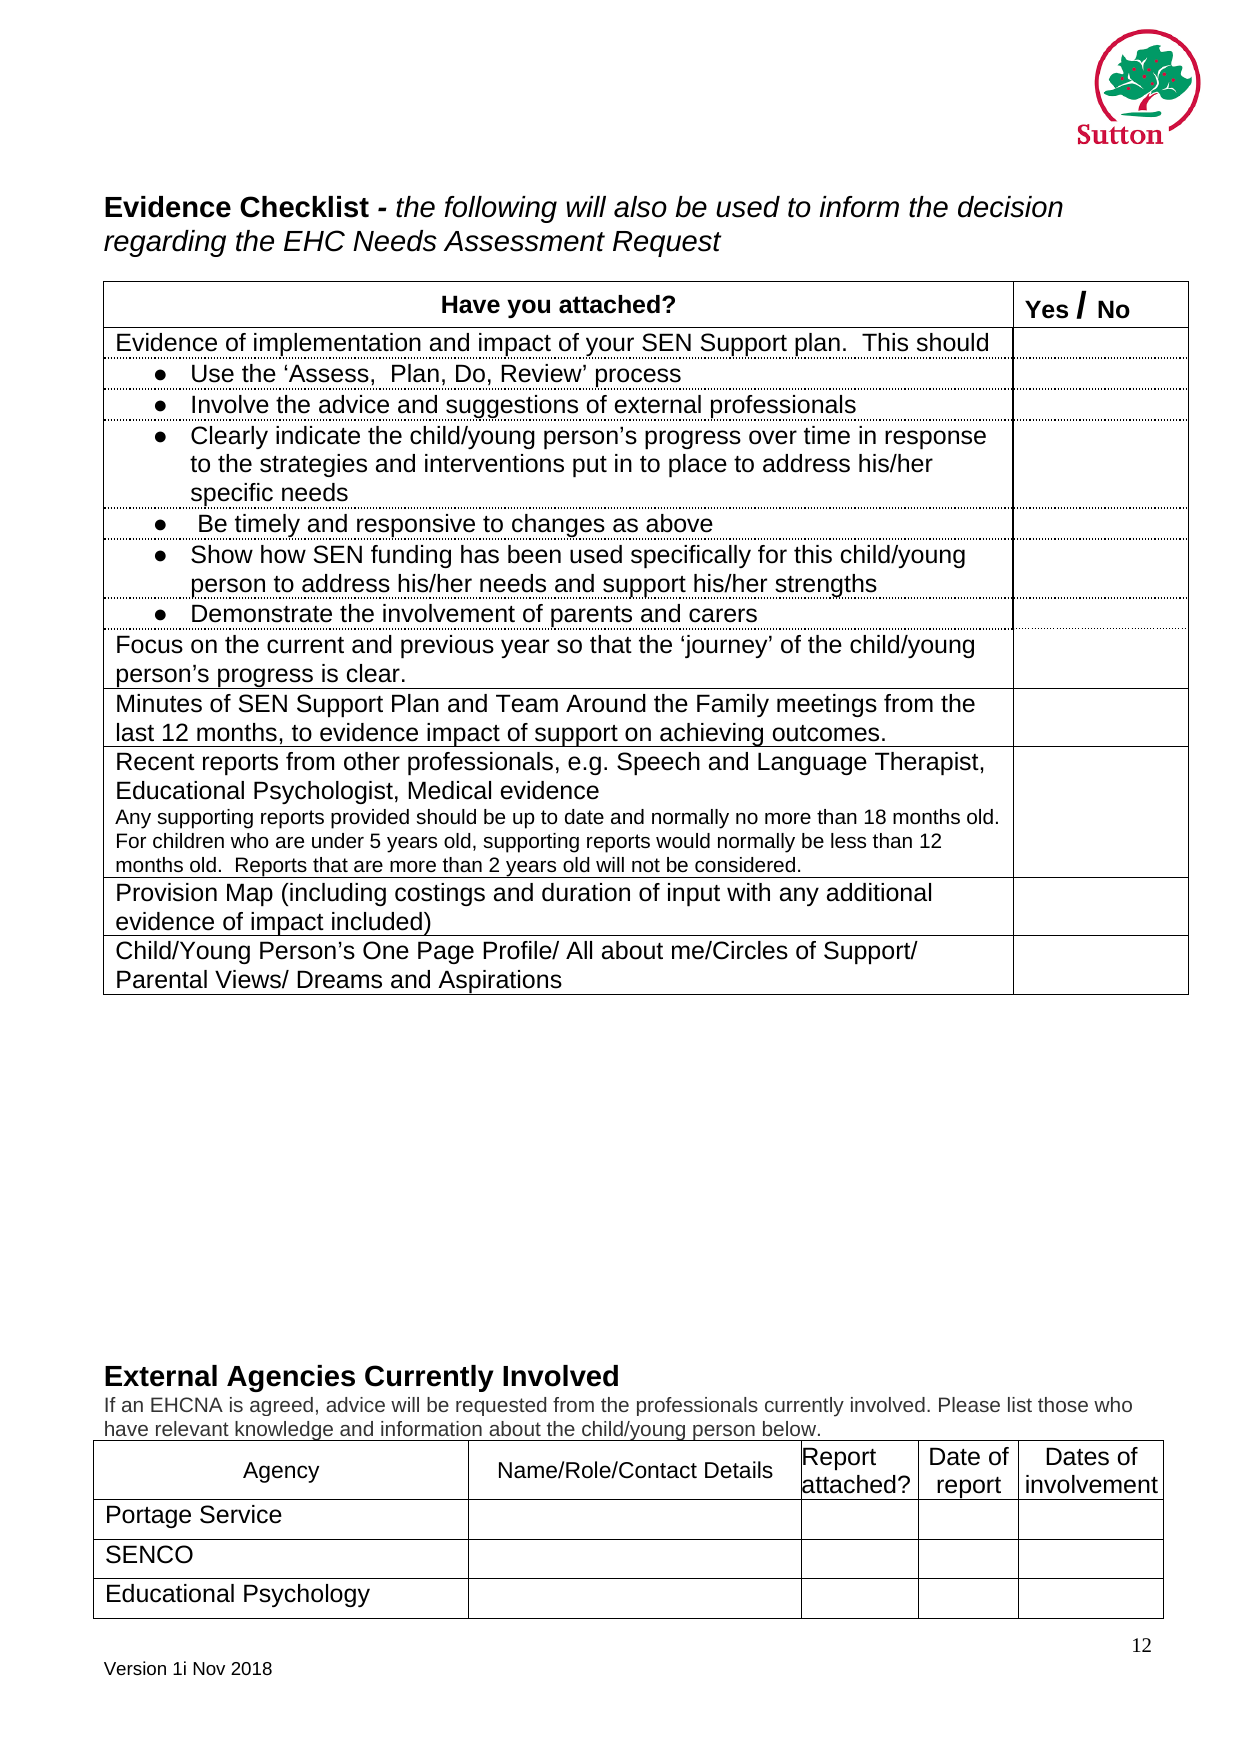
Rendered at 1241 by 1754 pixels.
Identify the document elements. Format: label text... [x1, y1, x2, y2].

table_cell [802, 1540, 918, 1578]
table_cell Involve the advice and suggestions of external professionals [104, 388, 1012, 418]
table_cell [1019, 1500, 1163, 1538]
table_header Agency [94, 1441, 468, 1499]
table_cell [469, 1540, 801, 1578]
table_cell Provision Map (including costings and duration of input with any additional evidence of impact included) [104, 878, 1013, 935]
table_cell [1014, 597, 1188, 628]
table_cell Demonstrate the involvement of parents and carers [104, 597, 1012, 628]
table_cell [1019, 1579, 1163, 1618]
table_cell [919, 1540, 1018, 1578]
table_cell [1014, 689, 1188, 746]
table_header Date of report [919, 1441, 1018, 1499]
table_cell Minutes of SEN Support Plan and Team Around the Family meetings from the last 12 months, to evidence impact of support on achieving outcomes. [104, 689, 1013, 746]
table_cell [1014, 628, 1188, 688]
table_cell Be timely and responsive to changes as above [104, 507, 1012, 538]
table_cell [919, 1579, 1018, 1618]
table_header Name/Role/Contact Details [469, 1441, 801, 1499]
table_cell [1014, 419, 1188, 507]
table_cell Portage Service [94, 1500, 468, 1538]
table_cell Clearly indicate the child/young person’s progress over time in response to the strategies and interventions put in to place to address his/her specific needs [104, 419, 1012, 507]
table_cell Focus on the current and previous year so that the ‘journey’ of the child/young person’s progress is clear. [104, 628, 1013, 688]
table_cell [469, 1500, 801, 1538]
text External Agencies Currently Involved [103, 1359, 1152, 1392]
table_cell Child/Young Person’s One Page Profile/ All about me/Circles of Support/ Parental Views/ Dreams and Aspirations [104, 936, 1013, 994]
table_cell [1014, 538, 1188, 597]
table_cell Recent reports from other professionals, e.g. Speech and Language Therapist, Educational Psychologist, Medical evidence Any supporting reports provided should be up to date and normally no more than 18 months old. For children who are under 5 years old, supporting reports would normally be less than 12 months old. Reports that are more than 2 years old will not be considered. [104, 747, 1013, 877]
table_header Report attached? [802, 1441, 918, 1499]
table_cell [1014, 747, 1188, 877]
text Evidence Checklist - the following will also be used to inform the decision regarding the EHC Needs Assessment Request [103, 190, 1152, 257]
table_cell [469, 1579, 801, 1618]
table_cell [802, 1579, 918, 1618]
picture [1074, 26, 1204, 147]
table_cell Use the ‘Assess, Plan, Do, Review’ process [104, 357, 1012, 388]
table_cell [1014, 388, 1188, 418]
table_cell [919, 1500, 1018, 1538]
table_cell [1019, 1540, 1163, 1578]
table_cell Educational Psychology Service [94, 1579, 468, 1618]
table_header Yes / No [1014, 282, 1188, 327]
table_cell Show how SEN funding has been used specifically for this child/young person to address his/her needs and support his/her strengths [104, 538, 1012, 597]
table_header Dates of involvement [1019, 1441, 1163, 1499]
table_cell [1014, 936, 1188, 994]
table_header Have you attached? [104, 282, 1013, 327]
table_cell Evidence of implementation and impact of your SEN Support plan. This should [104, 328, 1012, 357]
table_cell [802, 1500, 918, 1538]
text If an EHCNA is agreed, advice will be requested from the professionals currently involved. Please list those who have relevant knowledge and information about the child/young person below. [103, 1392, 1152, 1440]
table_cell [1014, 328, 1188, 357]
table_cell SENCO [94, 1540, 468, 1578]
table_cell [1014, 878, 1188, 935]
table_cell [1014, 357, 1188, 388]
table_cell [1014, 507, 1188, 538]
